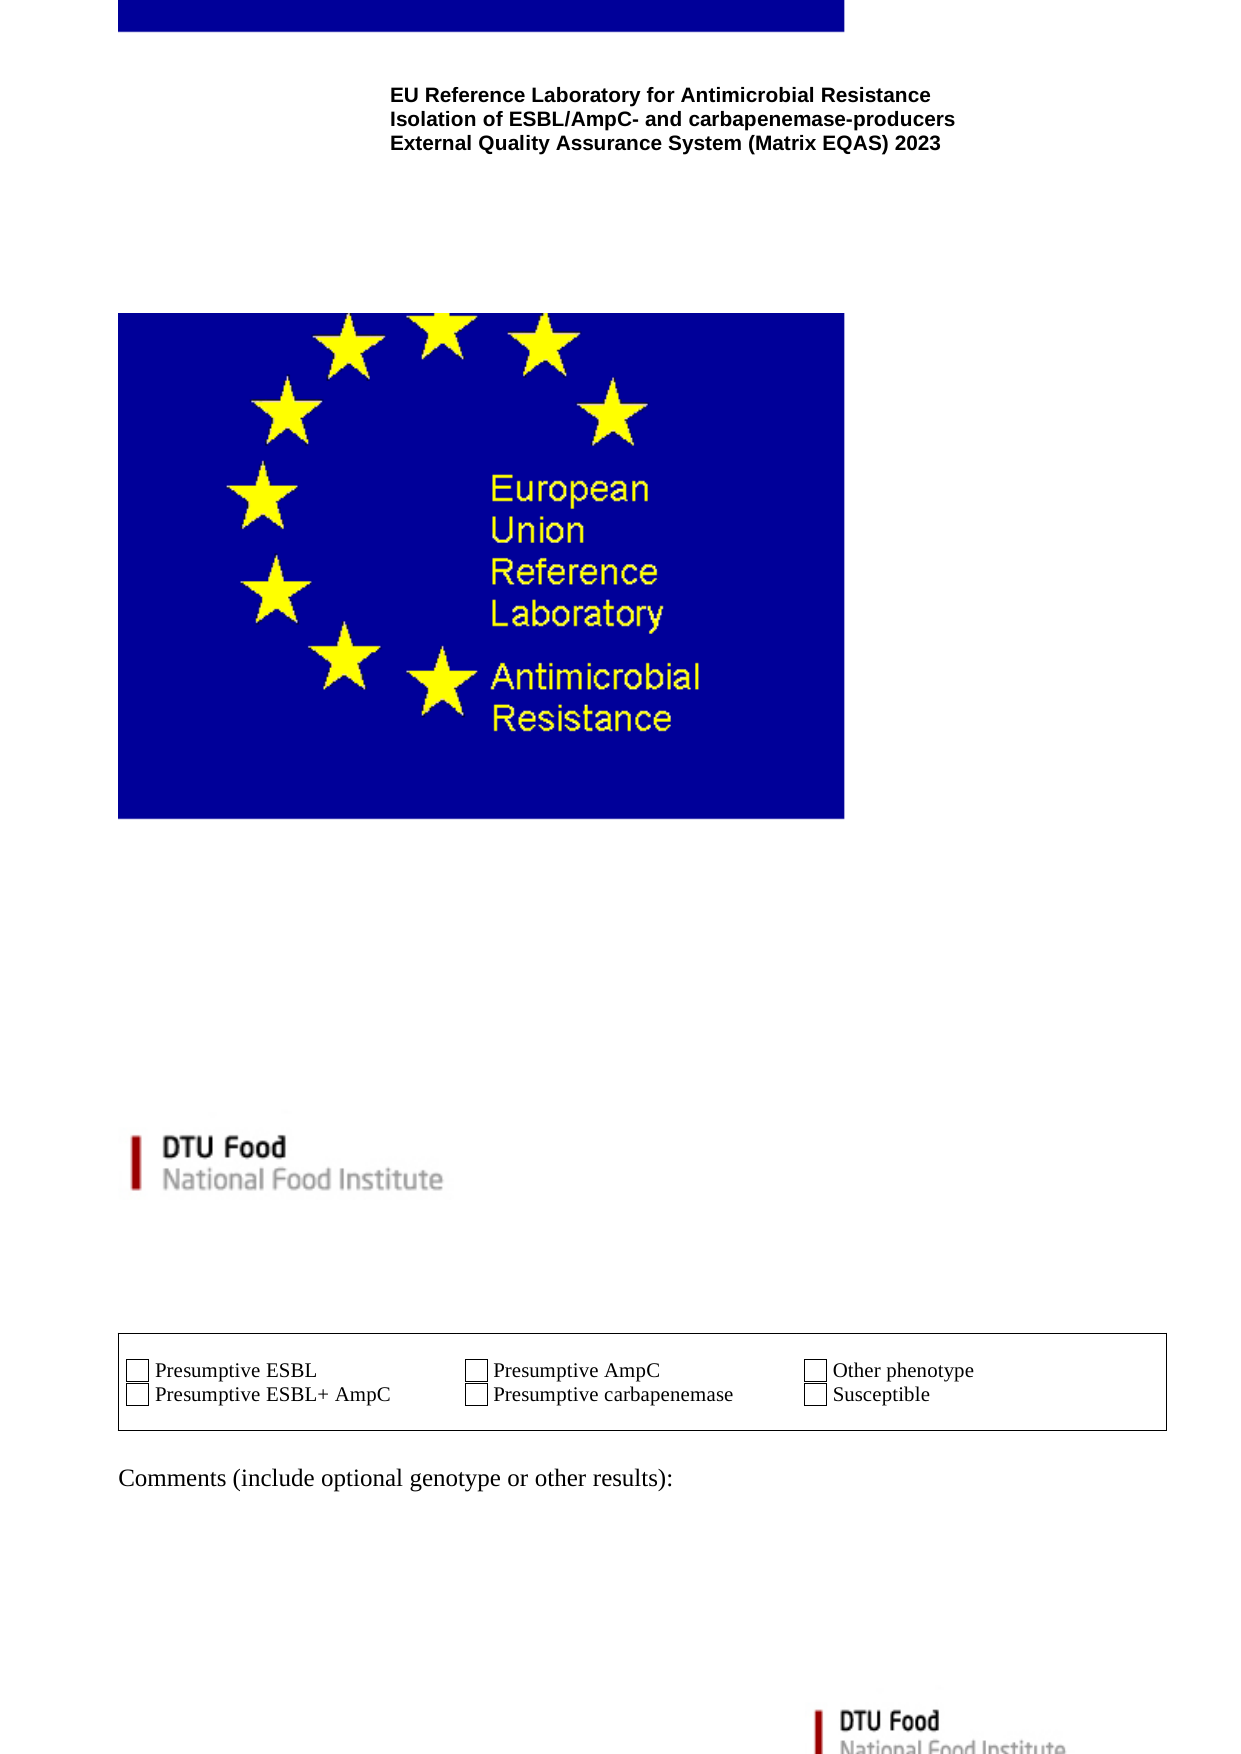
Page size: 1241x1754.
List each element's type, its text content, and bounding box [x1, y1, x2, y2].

picture [804, 1676, 1124, 1754]
table_header Presumptive AmpC Presumptive carbapenemase [457, 1334, 796, 1430]
table_header Other phenotype Susceptible [797, 1334, 1166, 1430]
table_header Presumptive ESBL Presumptive ESBL+ AmpC [119, 1334, 456, 1430]
picture [118, 0, 1121, 1200]
text Comments (include optional genotype or other results): [118, 1460, 1122, 1494]
